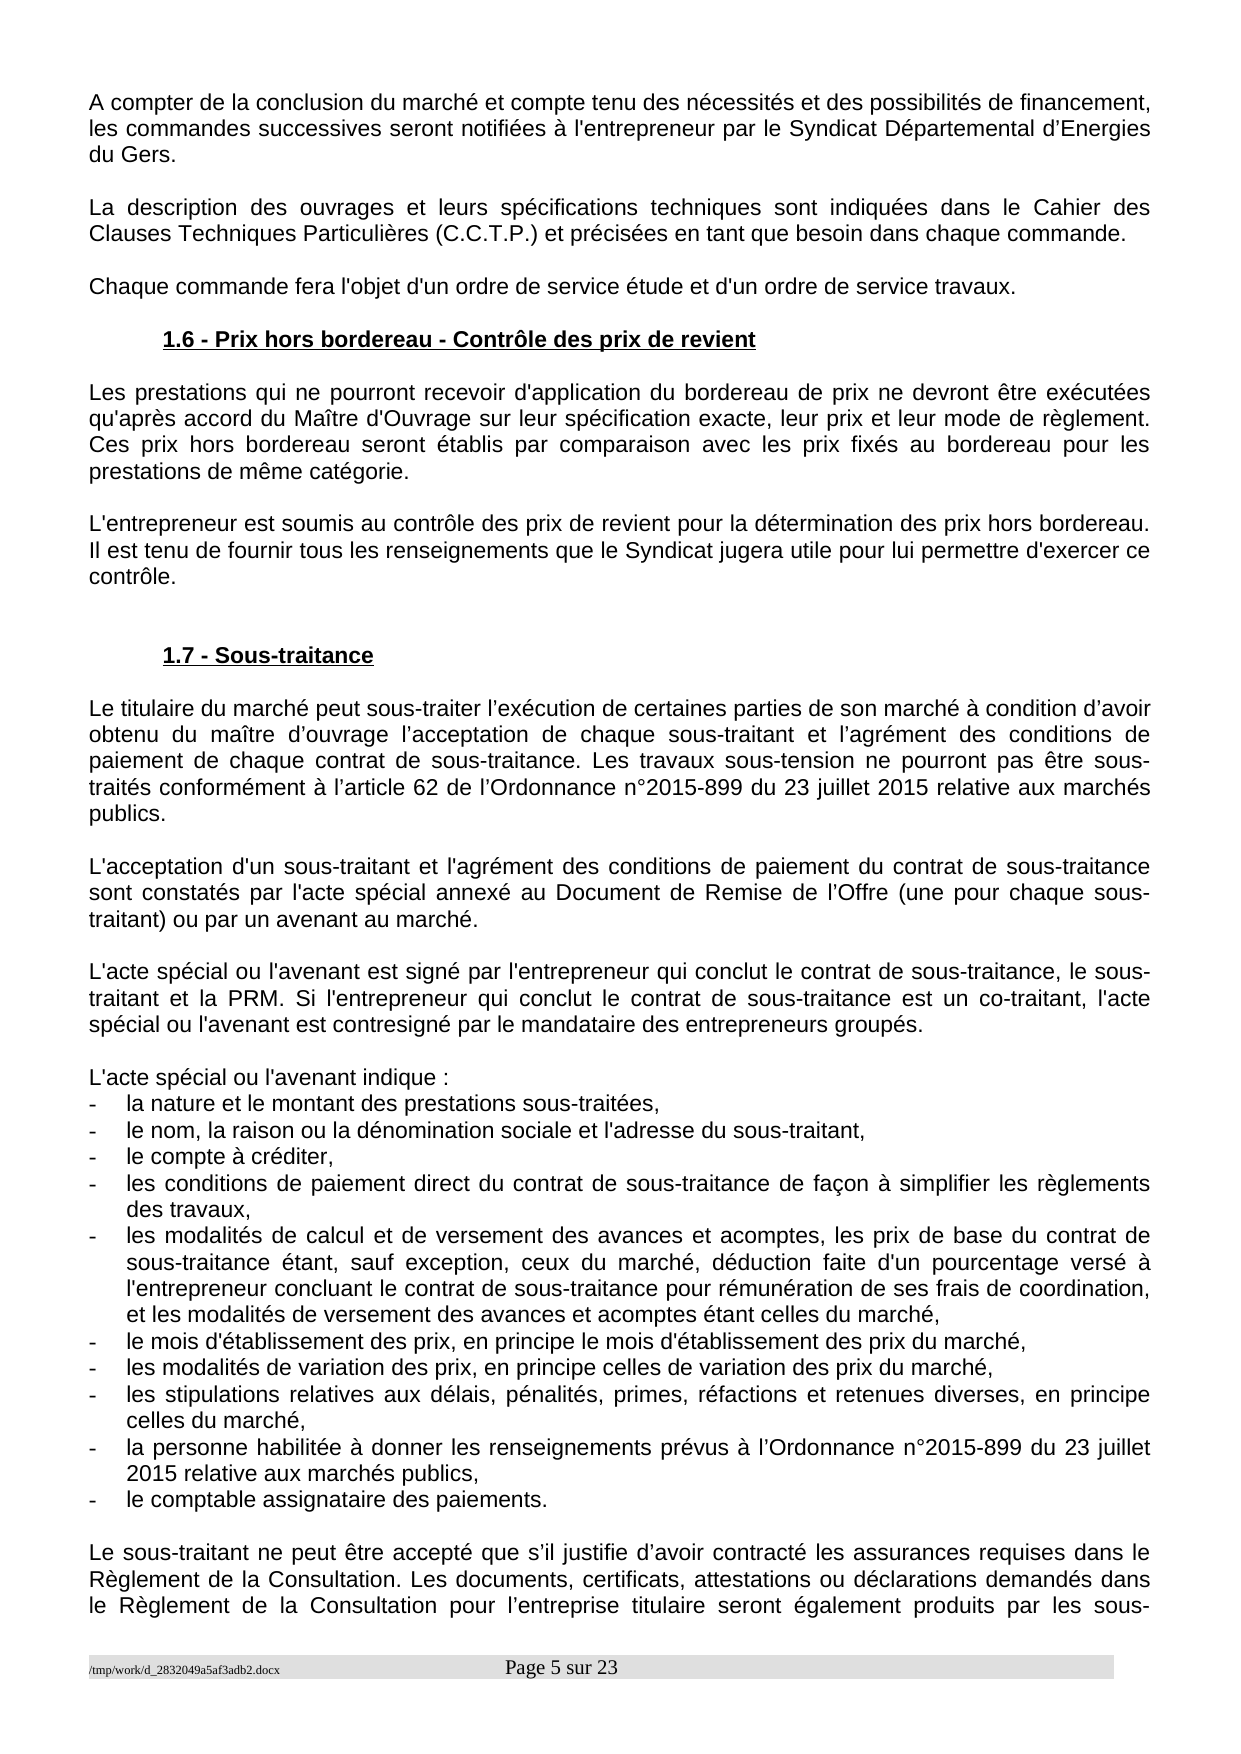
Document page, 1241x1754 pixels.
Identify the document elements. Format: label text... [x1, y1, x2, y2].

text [89, 1539, 1152, 1618]
text Chaque commande fera l'objet d'un ordre de service étude et d'un ordre de service travaux. [89, 273, 1152, 299]
text L'acceptation d'un sous-traitant et l'agrément des conditions de paiement du contrat de sous-traitance sont constatés par l'acte spécial annexé au Document de Remise de l’Offre (une pour chaque sous-traitant) ou par un avenant au marché. [89, 853, 1152, 932]
subtitle 1.6 - Prix hors bordereau - Contrôle des prix de revient [162, 326, 1152, 352]
list les stipulations relatives aux délais, pénalités, primes, réfactions et retenues diverses, en principe celles du marché, [89, 1381, 1152, 1433]
text A compter de la conclusion du marché et compte tenu des nécessités et des possibilités de financement, les commandes successives seront notifiées à l'entrepreneur par le Syndicat Départemental d’Energies du Gers. [89, 89, 1152, 168]
text L'acte spécial ou l'avenant est signé par l'entrepreneur qui conclut le contrat de sous-traitance, le sous-traitant et la PRM. Si l'entrepreneur qui conclut le contrat de sous-traitance est un co-traitant, l'acte spécial ou l'avenant est contresigné par le mandataire des entrepreneurs groupés. [89, 958, 1152, 1037]
subtitle 1.7 - Sous-traitance [162, 642, 1152, 668]
text L'acte spécial ou l'avenant indique : [89, 1064, 1152, 1090]
list la nature et le montant des prestations sous-traitées, [89, 1090, 1152, 1117]
list les modalités de variation des prix, en principe celles de variation des prix du marché, [89, 1354, 1152, 1381]
text Le titulaire du marché peut sous-traiter l’exécution de certaines parties de son marché à condition d’avoir obtenu du maître d’ouvrage l’acceptation de chaque sous-traitant et l’agrément des conditions de paiement de chaque contrat de sous-traitance. Les travaux sous-tension ne pourront pas être sous-traités conformément à l’article 62 de l’Ordonnance n°2015-899 du 23 juillet 2015 relative aux marchés publics. [89, 695, 1152, 827]
list les conditions de paiement direct du contrat de sous-traitance de façon à simplifier les règlements des travaux, [89, 1169, 1152, 1222]
list le comptable assignataire des paiements. [89, 1486, 1152, 1513]
list les modalités de calcul et de versement des avances et acomptes, les prix de base du contrat de sous-traitance étant, sauf exception, ceux du marché, déduction faite d'un pourcentage versé à l'entrepreneur concluant le contrat de sous-traitance pour rémunération de ses frais de coordination, et les modalités de versement des avances et acomptes étant celles du marché, [89, 1222, 1152, 1328]
list le compte à créditer, [89, 1143, 1152, 1169]
text Les prestations qui ne pourront recevoir d'application du bordereau de prix ne devront être exécutées qu'après accord du Maître d'Ouvrage sur leur spécification exacte, leur prix et leur mode de règlement. Ces prix hors bordereau seront établis par comparaison avec les prix fixés au bordereau pour les prestations de même catégorie. [89, 378, 1152, 484]
list le mois d'établissement des prix, en principe le mois d'établissement des prix du marché, [89, 1328, 1152, 1354]
list le nom, la raison ou la dénomination sociale et l'adresse du sous-traitant, [89, 1117, 1152, 1143]
list la personne habilitée à donner les renseignements prévus à l’Ordonnance n°2015-899 du 23 juillet 2015 relative aux marchés publics, [89, 1433, 1152, 1486]
text La description des ouvrages et leurs spécifications techniques sont indiquées dans le Cahier des Clauses Techniques Particulières (C.C.T.P.) et précisées en tant que besoin dans chaque commande. [89, 194, 1152, 247]
text L'entrepreneur est soumis au contrôle des prix de revient pour la détermination des prix hors bordereau. Il est tenu de fournir tous les renseignements que le Syndicat jugera utile pour lui permettre d'exercer ce contrôle. [89, 510, 1152, 589]
